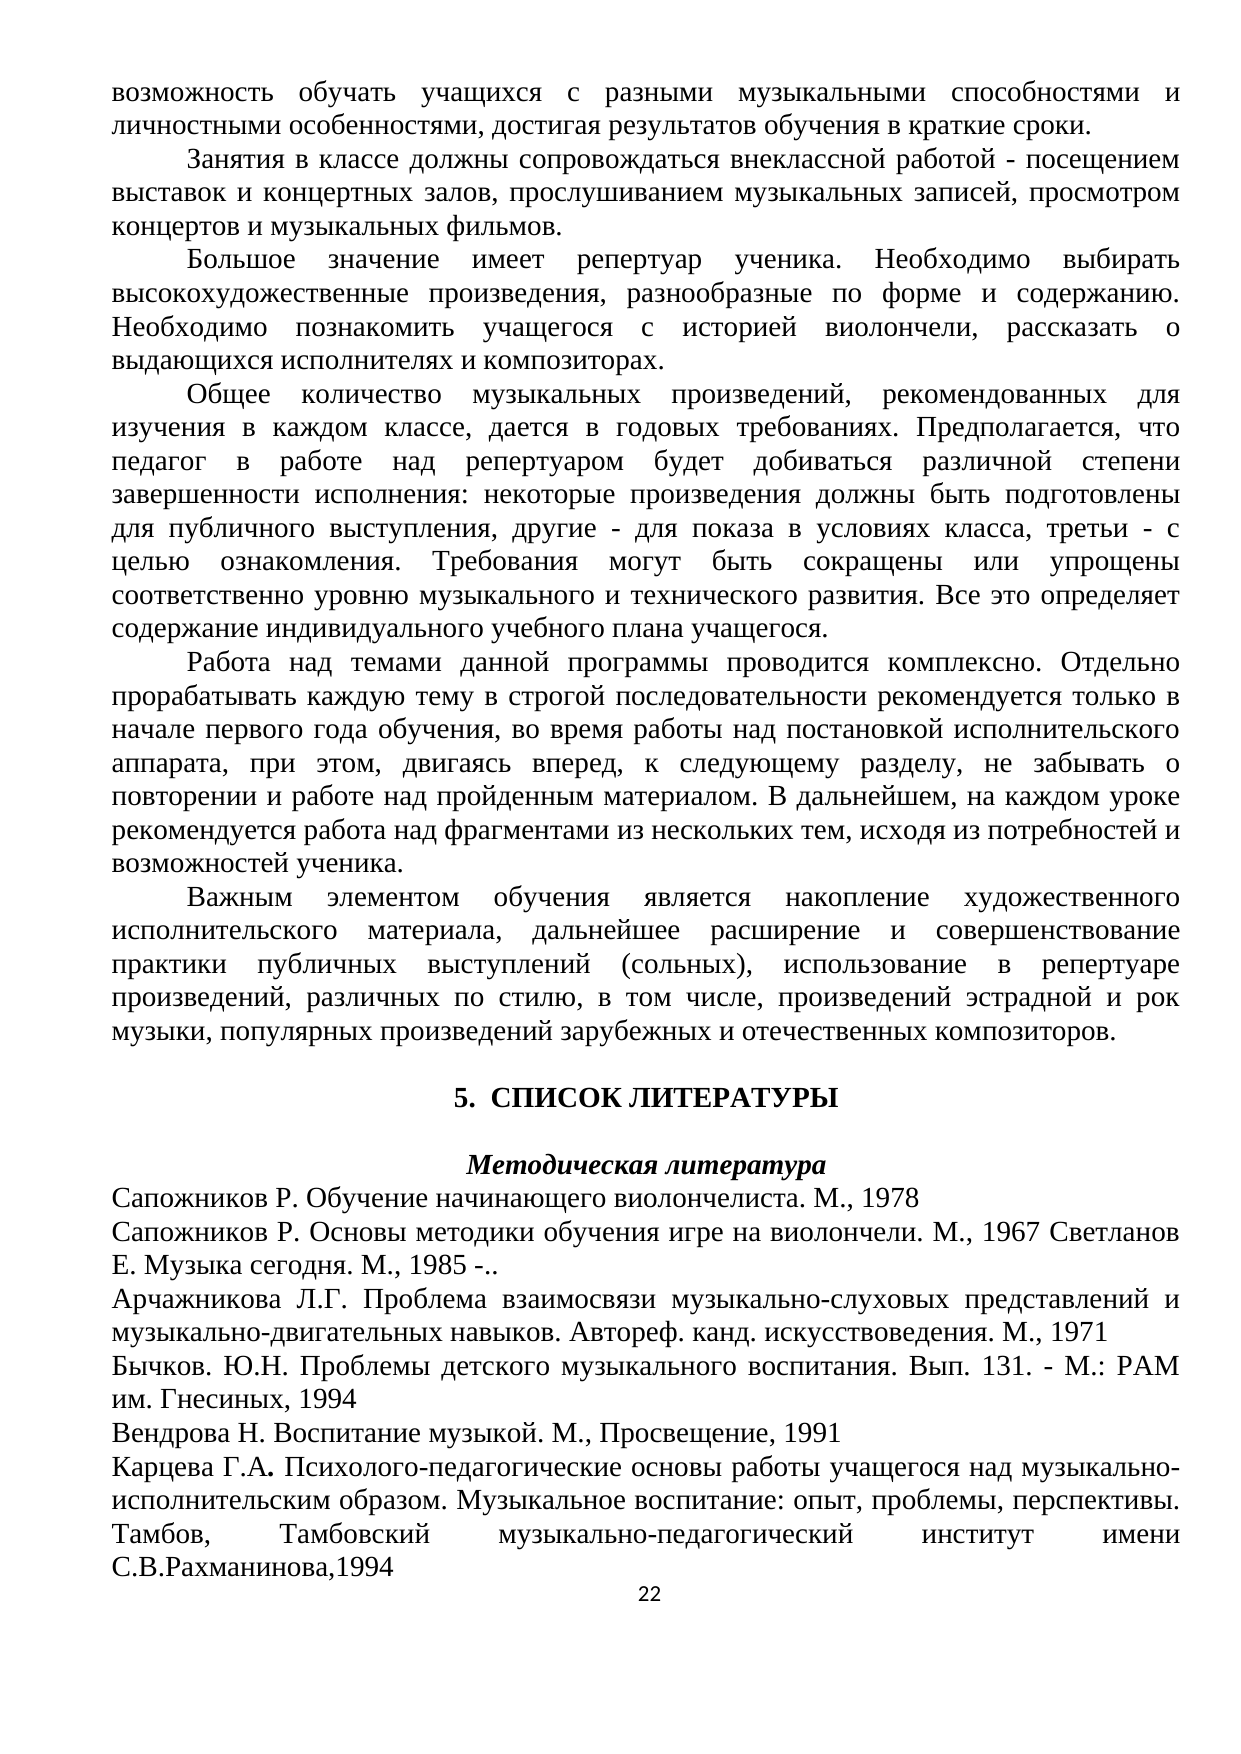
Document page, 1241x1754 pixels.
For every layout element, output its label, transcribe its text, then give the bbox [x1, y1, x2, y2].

text Бычков. Ю.Н. Проблемы детского музыкального воспитания. Вып. 131. - М.: РАМ им. Гнесиных, 1994 [111, 1348, 1181, 1415]
text Вендрова Н. Воспитание музыкой. М., Просвещение, 1991 [111, 1415, 1181, 1449]
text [111, 74, 1181, 141]
text Сапожников Р. Основы методики обучения игре на виолончели. М., 1967 Светланов Е. Музыка сегодня. М., 1985 -.. [111, 1214, 1181, 1281]
text Занятия в классе должны сопровождаться внеклассной работой - посещением выставок и концертных залов, прослушиванием музыкальных записей, просмотром концертов и музыкальных фильмов. [111, 141, 1181, 242]
text Арчажникова Л.Г. Проблема взаимосвязи музыкально-слуховых представлений и музыкально-двигательных навыков. Автореф. канд. искусствоведения. М., 1971 [111, 1281, 1181, 1348]
text Сапожников Р. Обучение начинающего виолончелиста. М., 1978 [111, 1180, 1181, 1214]
text Важным элементом обучения является накопление художественного исполнительского материала, дальнейшее расширение и совершенствование практики публичных выступлений (сольных), использование в репертуаре произведений, различных по стилю, в том числе, произведений эстрадной и рок музыки, популярных произведений зарубежных и отечественных композиторов. [111, 879, 1181, 1047]
text Общее количество музыкальных произведений, рекомендованных для изучения в каждом классе, дается в годовых требованиях. Предполагается, что педагог в работе над репертуаром будет добиваться различной степени завершенности исполнения: некоторые произведения должны быть подготовлены для публичного выступления, другие - для показа в условиях класса, третьи - с целью ознакомления. Требования могут быть сокращены или упрощены соответственно уровню музыкального и технического развития. Все это определяет содержание индивидуального учебного плана учащегося. [111, 376, 1181, 644]
text Большое значение имеет репертуар ученика. Необходимо выбирать высокохудожественные произведения, разнообразные по форме и содержанию. Необходимо познакомить учащегося с историей виолончели, рассказать о выдающихся исполнителях и композиторах. [111, 242, 1181, 376]
text Карцева Г.А. Психолого-педагогические основы работы учащегося над музыкально-исполнительским образом. Музыкальное воспитание: опыт, проблемы, перспективы. Тамбов, Тамбовский музыкально-педагогический институт имени С.В.Рахманинова,1994 [111, 1449, 1181, 1583]
list СПИСОК ЛИТЕРАТУРЫ [111, 1080, 1181, 1113]
text Методическая литература [111, 1147, 1181, 1180]
text Работа над темами данной программы проводится комплексно. Отдельно прорабатывать каждую тему в строгой последовательности рекомендуется только в начале первого года обучения, во время работы над постановкой исполнительского аппарата, при этом, двигаясь вперед, к следующему разделу, не забывать о повторении и работе над пройденным материалом. В дальнейшем, на каждом уроке рекомендуется работа над фрагментами из нескольких тем, исходя из потребностей и возможностей ученика. [111, 644, 1181, 879]
